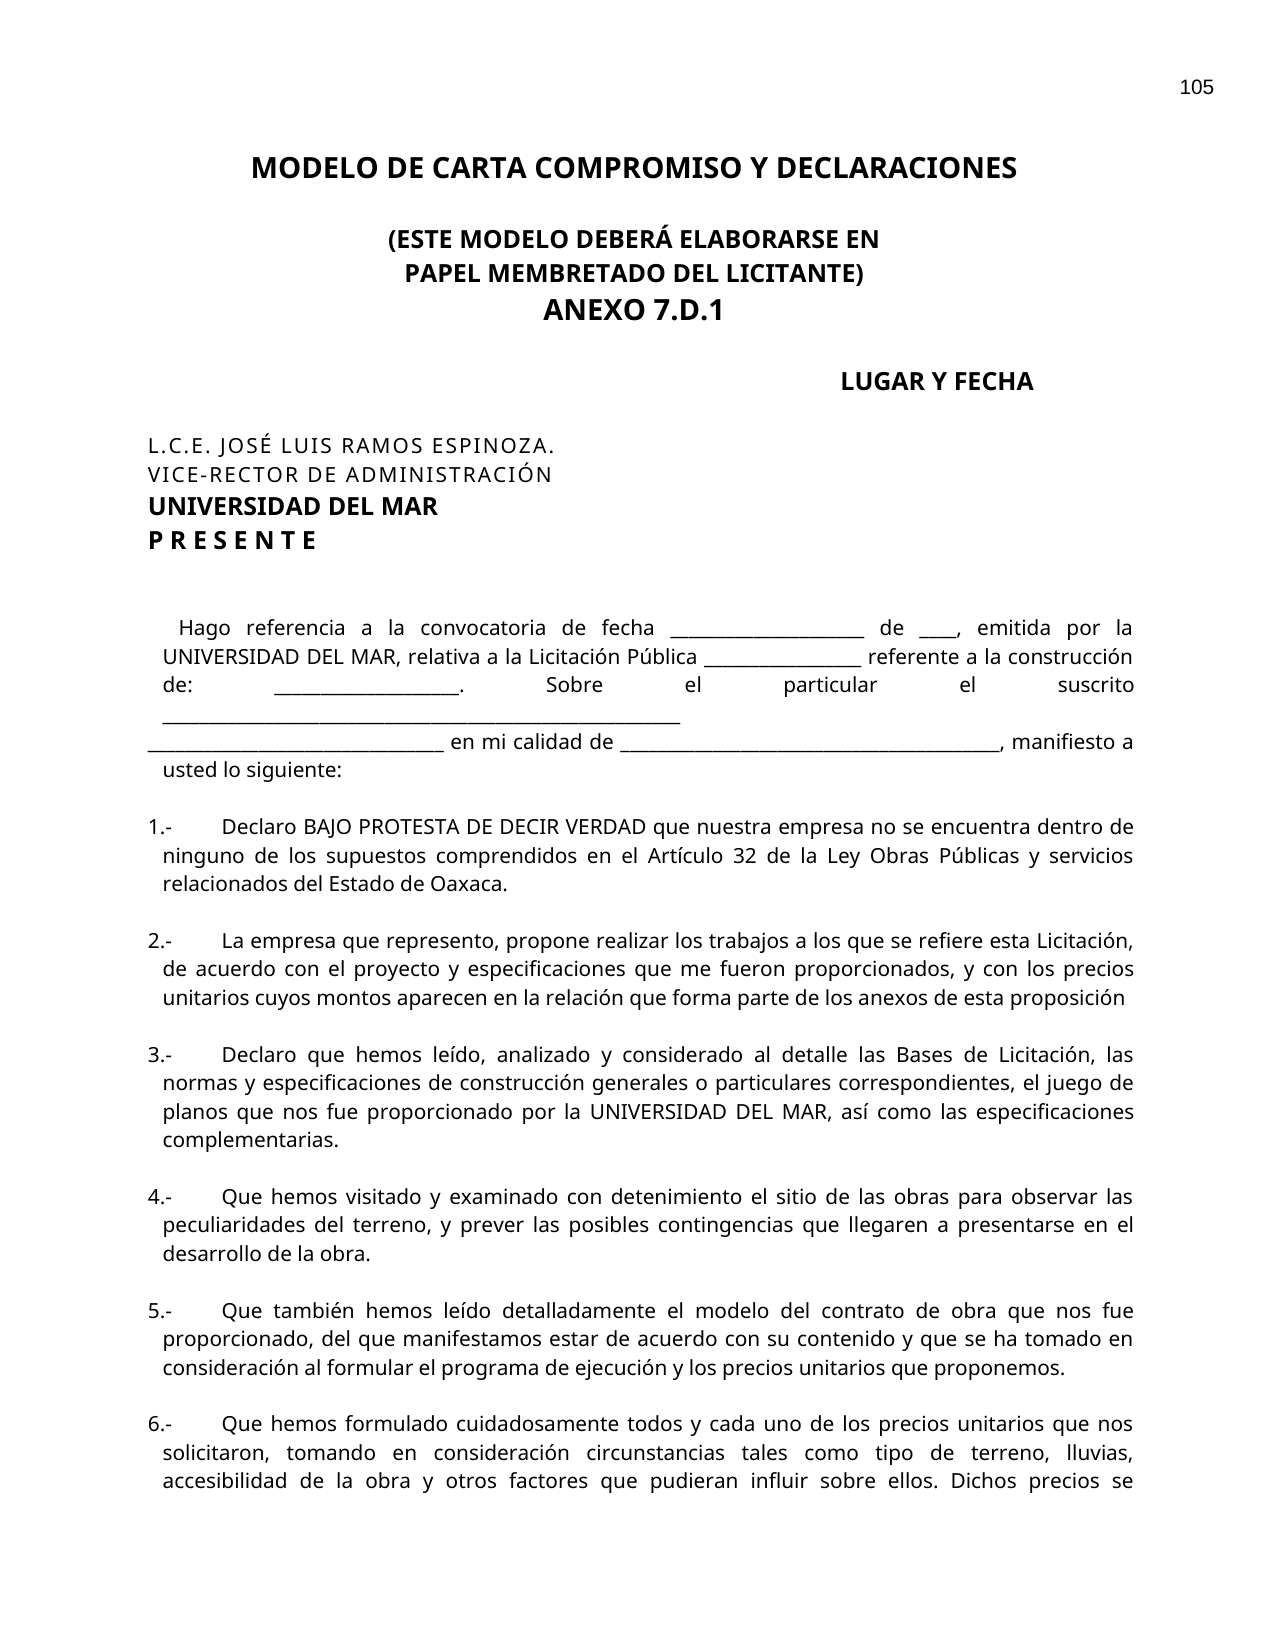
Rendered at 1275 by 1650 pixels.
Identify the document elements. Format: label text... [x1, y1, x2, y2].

text 4.- Que hemos visitado y examinado con detenimiento el sitio de las obras para observar las peculiaridades del terreno, y prever las posibles contingencias que llegaren a presentarse en el desarrollo de la obra. [148, 1182, 1135, 1267]
text L.C.E. JOSÉ LUIS RAMOS ESPINOZA. [148, 431, 1135, 460]
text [148, 1409, 1135, 1495]
text MODELO DE CARTA COMPROMISO Y DECLARACIONES [148, 148, 1120, 187]
text (ESTE MODELO DEBERÁ ELABORARSE EN [148, 221, 1120, 256]
text 3.- Declaro que hemos leído, analizado y considerado al detalle las Bases de Licitación, las normas y especificaciones de construcción generales o particulares correspondientes, el juego de planos que nos fue proporcionado por la UNIVERSIDAD DEL MAR, así como las especificaciones complementarias. [148, 1040, 1135, 1154]
text LUGAR Y FECHA [148, 363, 1135, 397]
text 2.- La empresa que represento, propone realizar los trabajos a los que se refiere esta Licitación, de acuerdo con el proyecto y especificaciones que me fueron proporcionados, y con los precios unitarios cuyos montos aparecen en la relación que forma parte de los anexos de esta proposición [148, 926, 1135, 1011]
text ________________________________ en mi calidad de _________________________________________, manifiesto a usted lo siguiente: [148, 727, 1135, 784]
text PAPEL MEMBRETADO DEL LICITANTE) [148, 256, 1120, 289]
text 5.- Que también hemos leído detalladamente el modelo del contrato de obra que nos fue proporcionado, del que manifestamos estar de acuerdo con su contenido y que se ha tomado en consideración al formular el programa de ejecución y los precios unitarios que proponemos. [148, 1296, 1135, 1381]
text UNIVERSIDAD DEL MAR [148, 488, 1135, 522]
text Hago referencia a la convocatoria de fecha _____________________ de ____, emitida por la UNIVERSIDAD DEL MAR, relativa a la Licitación Pública _________________ referente a la construcción de: ____________________. Sobre el particular el suscrito ________________________________________________________ [148, 613, 1135, 727]
text ANEXO 7.D.1 [148, 289, 1120, 329]
text 1.- Declaro BAJO PROTESTA DE DECIR VERDAD que nuestra empresa no se encuentra dentro de ninguno de los supuestos comprendidos en el Artículo 32 de la Ley Obras Públicas y servicios relacionados del Estado de Oaxaca. [148, 812, 1135, 898]
text P R E S E N T E [148, 522, 1135, 556]
text VICE-RECTOR DE ADMINISTRACIÓN [148, 460, 1135, 488]
